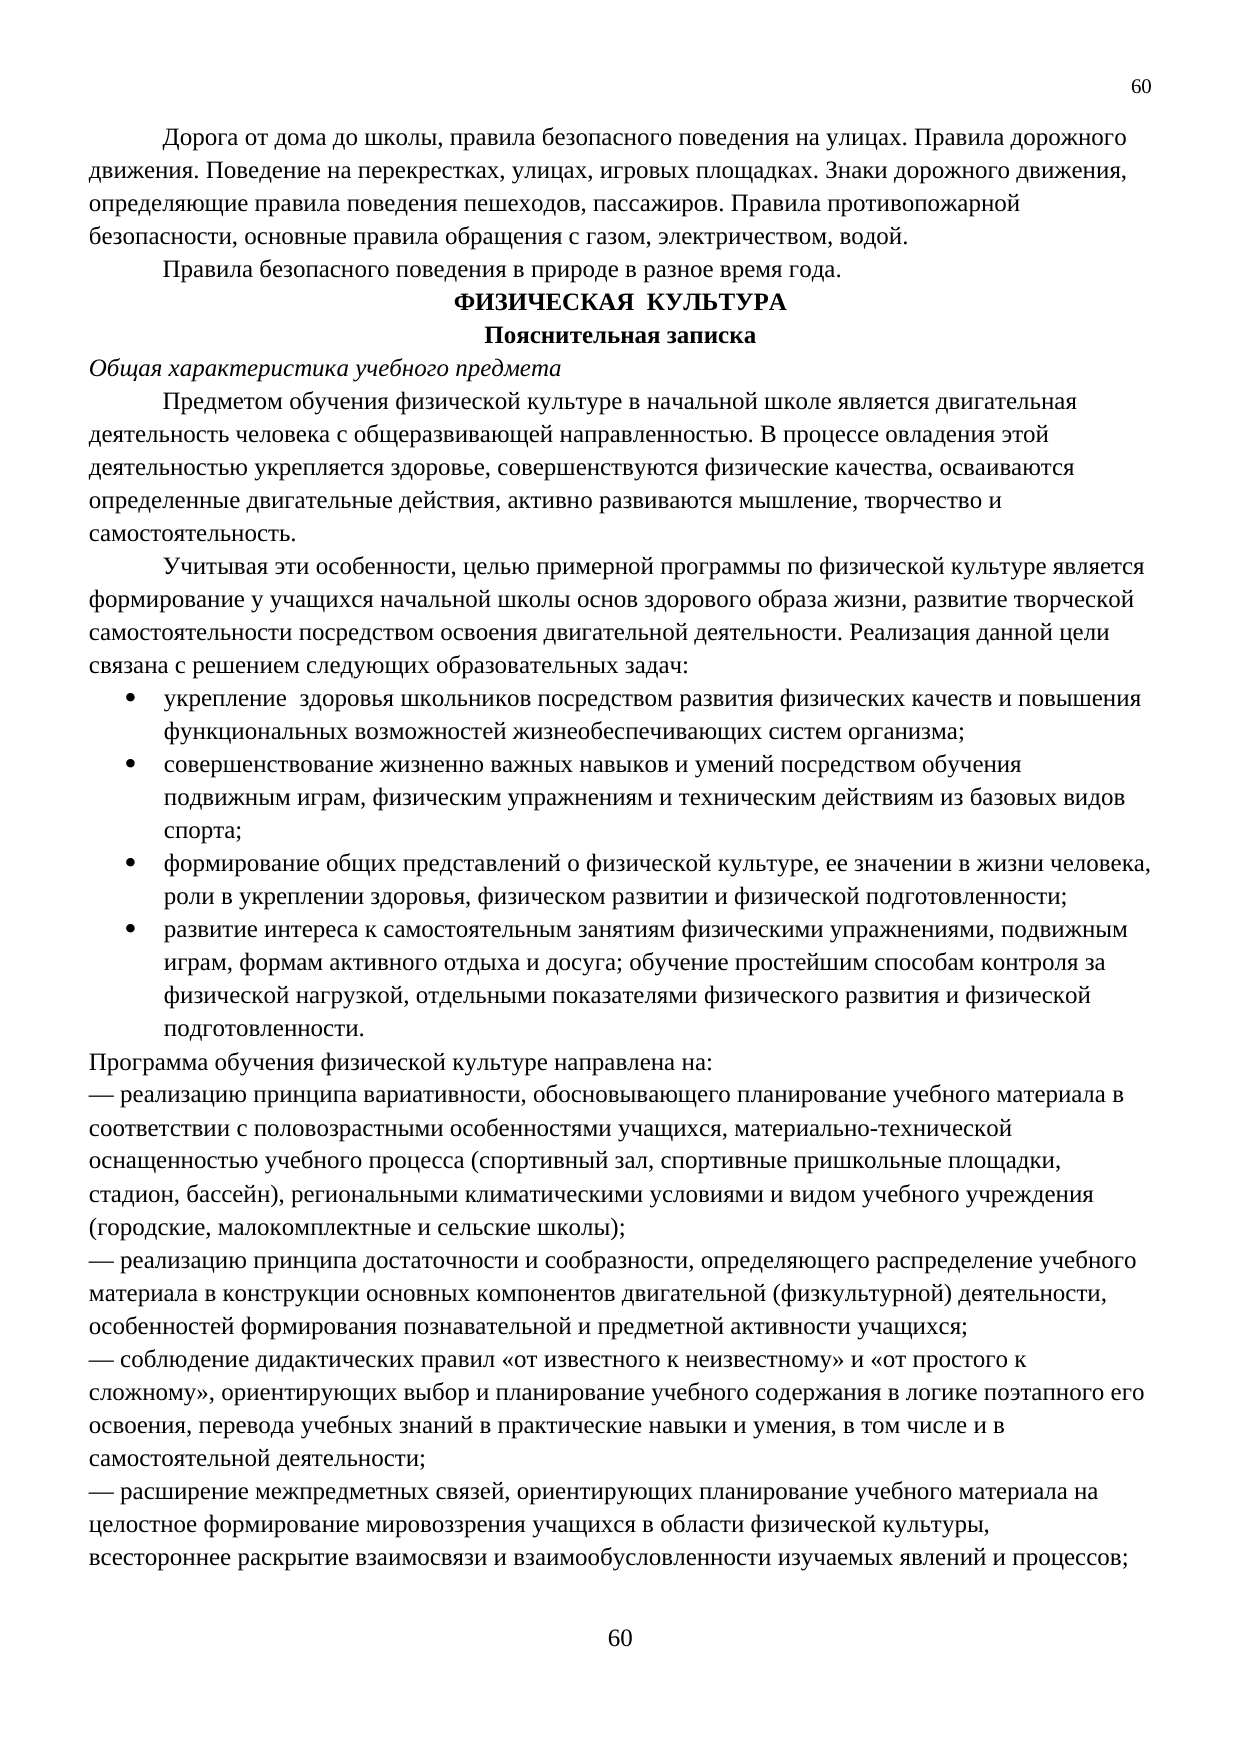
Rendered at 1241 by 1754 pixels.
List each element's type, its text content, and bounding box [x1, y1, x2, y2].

list совершенствование жизненно важных навыков и умений посредством обучения подвижным играм, физическим упражнениям и техническим действиям из базовых видов спорта; [126, 749, 1152, 844]
text — реализацию принципа вариативности, обосновывающего планирование учебного материала в соответствии с половозрастными особенностями учащихся, материально-технической оснащенностью учебного процесса (спортивный зал, спортивные пришкольные площадки, стадион, бассейн), региональными климатическими условиями и видом учебного учреждения (городские, малокомплектные и сельские школы); [89, 1079, 1152, 1240]
text Предметом обучения физической культуре в начальной школе является двигательная деятельность человека с общеразвивающей направленностью. В процессе овладения этой деятельностью укрепляется здоровье, совершенствуются физические качества, осваиваются определенные двигательные действия, активно развиваются мышление, творчество и самостоятельность. [89, 386, 1152, 547]
text Пояснительная записка [89, 320, 1152, 349]
text Дорога от дома до школы, правила безопасного поведения на улицах. Правила дорожного движения. Поведение на перекрестках, улицах, игровых площадках. Знаки дорожного движения, определяющие правила поведения пешеходов, пассажиров. Правила противопожарной безопасности, основные правила обращения с газом, электричеством, водой. [89, 122, 1152, 250]
text — расширение межпредметных связей, ориентирующих планирование учебного материала на целостное формирование мировоззрения учащихся в области физической культуры, [89, 1476, 1152, 1538]
text Учитывая эти особенности, целью примерной программы по физической культуре является формирование у учащихся начальной школы основ здорового образа жизни, развитие творческой самостоятельности посредством освоения двигательной деятельности. Реализация данной цели связана с решением следующих образовательных задач: [89, 551, 1152, 679]
text ФИЗИЧЕСКАЯ КУЛЬТУРА [89, 287, 1152, 316]
text — реализацию принципа достаточности и сообразности, определяющего распределение учебного материала в конструкции основных компонентов двигательной (физкультурной) деятельности, особенностей формирования познавательной и предметной активности учащихся; [89, 1245, 1152, 1339]
list развитие интереса к самостоятельным занятиям физическими упражнениями, подвижным играм, формам активного отдыха и досуга; обучение простейшим способам контроля за физической нагрузкой, отдельными показателями физического развития и физической подготовленности. [126, 914, 1152, 1042]
text — соблюдение дидактических правил «от известного к неизвестному» и «от простого к сложному», ориентирующих выбор и планирование учебного содержания в логике поэтапного его освоения, перевода учебных знаний в практические навыки и умения, в том числе и в самостоятельной деятельности; [89, 1344, 1152, 1472]
text всестороннее раскрытие взаимосвязи и взаимообусловленности изучаемых явлений и процессов; [89, 1542, 1152, 1571]
text Программа обучения физической культуре направлена на: [89, 1047, 1152, 1075]
text Общая характеристика учебного предмета [89, 353, 1152, 382]
list формирование общих представлений о физической культуре, ее значении в жизни человека, роли в укреплении здоровья, физическом развитии и физической подготовленности; [126, 848, 1152, 910]
text Правила безопасного поведения в природе в разное время года. [89, 254, 1152, 283]
list укрепление здоровья школьников посредством развития физических качеств и повышения функциональных возможностей жизнеобеспечивающих систем организма; [126, 683, 1152, 745]
